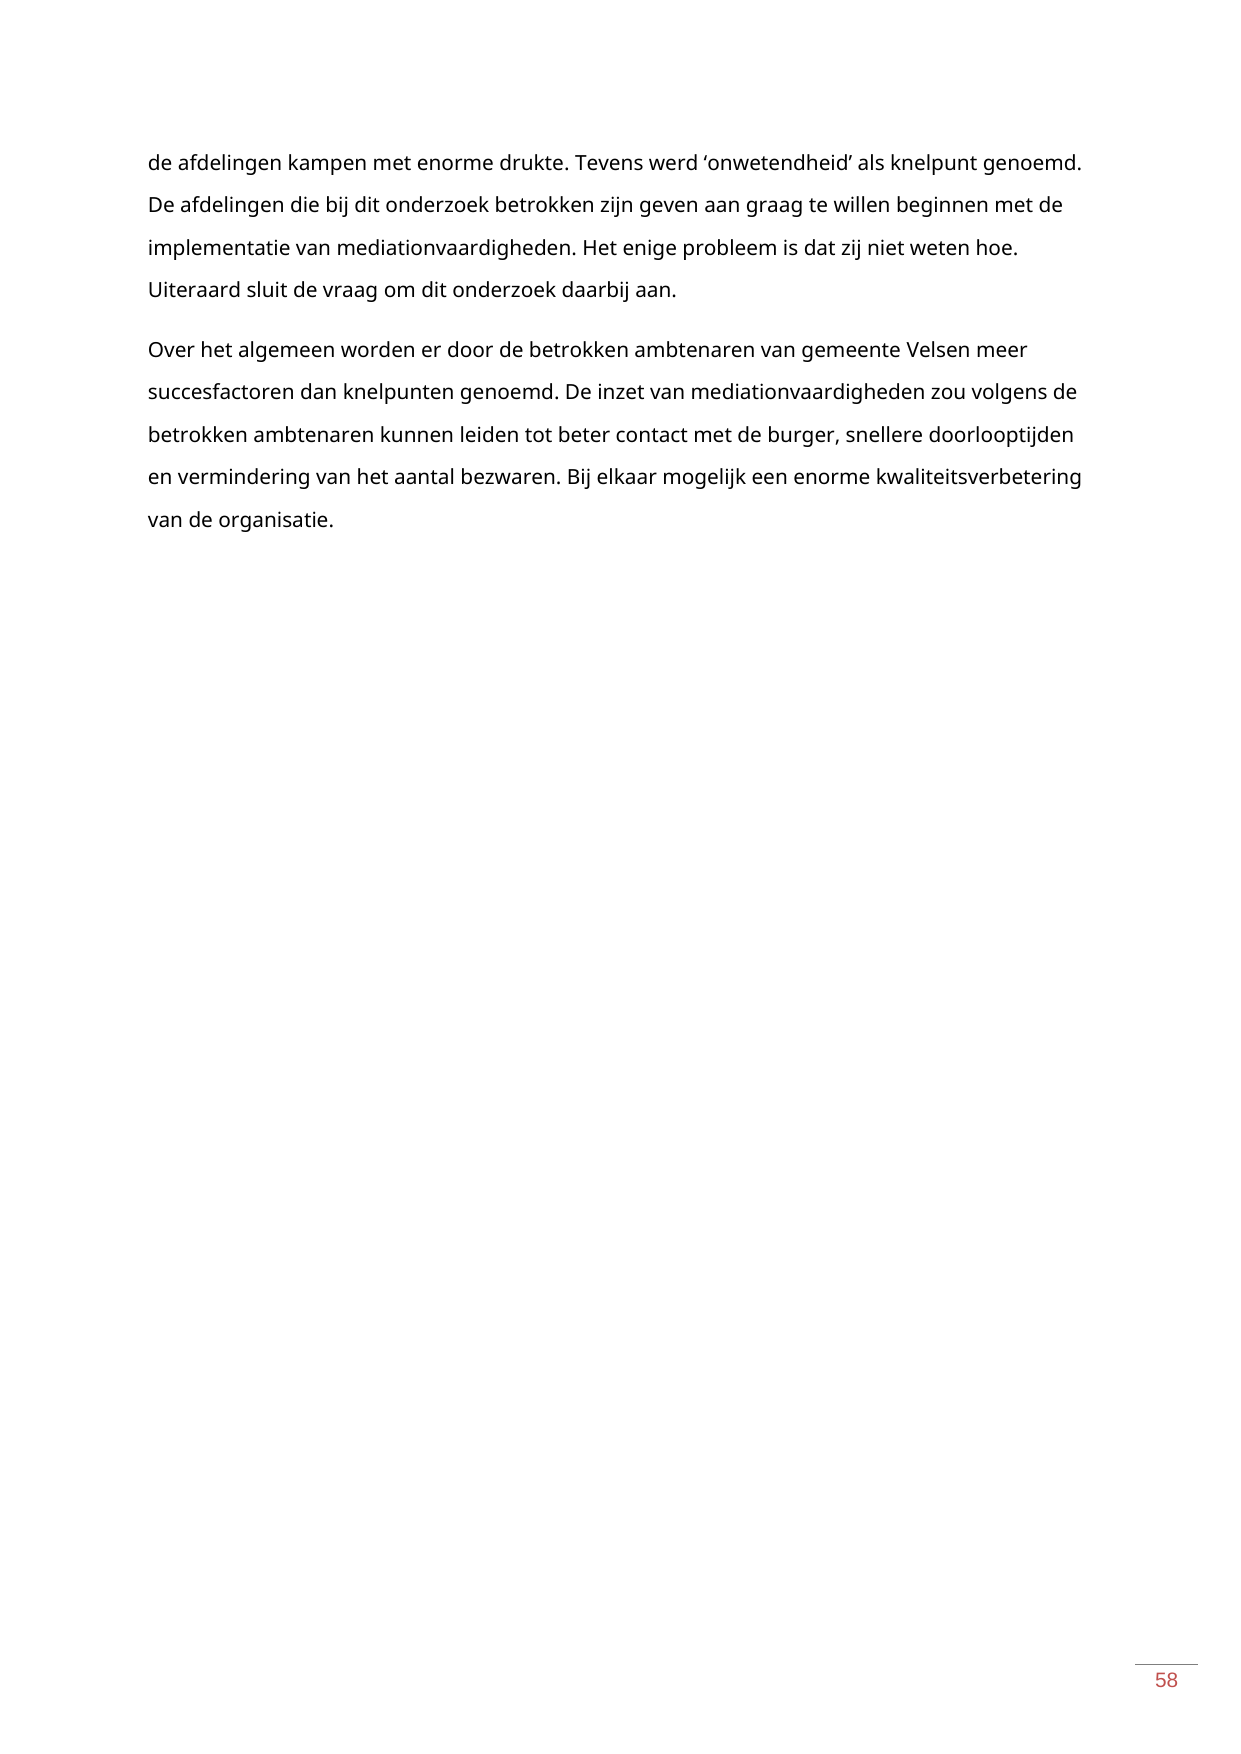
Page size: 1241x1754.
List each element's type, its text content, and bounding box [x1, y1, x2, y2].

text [148, 148, 1093, 304]
text Over het algemeen worden er door de betrokken ambtenaren van gemeente Velsen meer succesfactoren dan knelpunten genoemd. De inzet van mediationvaardigheden zou volgens de betrokken ambtenaren kunnen leiden tot beter contact met de burger, snellere doorlooptijden en vermindering van het aantal bezwaren. Bij elkaar mogelijk een enorme kwaliteitsverbetering van de organisatie. [148, 335, 1093, 533]
